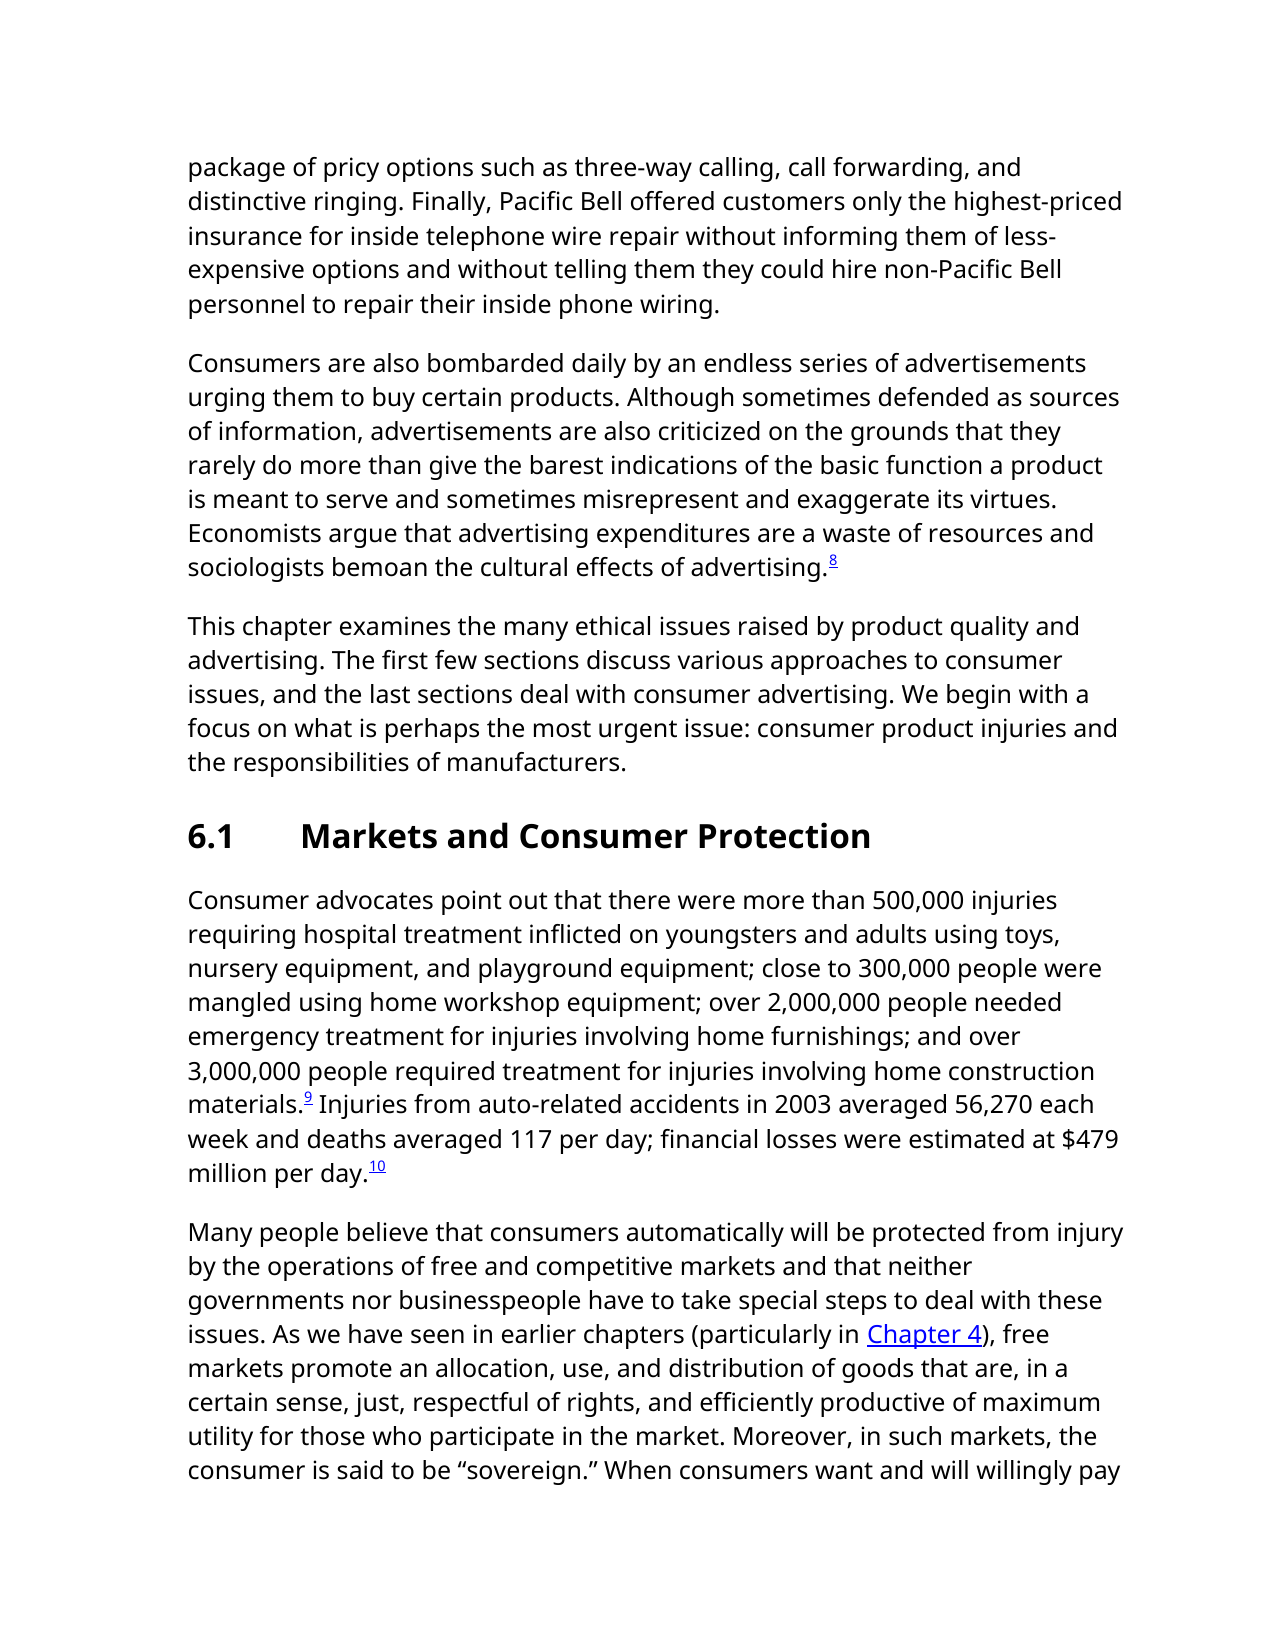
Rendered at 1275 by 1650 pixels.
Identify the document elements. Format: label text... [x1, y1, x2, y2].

text Consumers are also bombarded daily by an endless series of advertisements urging them to buy certain products. Although sometimes defended as sources of information, advertisements are also criticized on the grounds that they rarely do more than give the barest indications of the basic function a product is meant to serve and sometimes misrepresent and exaggerate its virtues. Economists argue that advertising expenditures are a waste of resources and sociologists bemoan the cultural effects of advertising.8 [187, 345, 1125, 584]
text This chapter examines the many ethical issues raised by product quality and advertising. The first few sections discuss various approaches to consumer issues, and the last sections deal with consumer advertising. We begin with a focus on what is perhaps the most urgent issue: consumer product injuries and the responsibilities of manufacturers. [187, 609, 1125, 779]
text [187, 1214, 1125, 1487]
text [187, 150, 1125, 320]
text Consumer advocates point out that there were more than 500,000 injuries requiring hospital treatment inflicted on youngsters and adults using toys, nursery equipment, and playground equipment; close to 300,000 people were mangled using home workshop equipment; over 2,000,000 people needed emergency treatment for injuries involving home furnishings; and over 3,000,000 people required treatment for injuries involving home construction materials.9 Injuries from auto-related accidents in 2003 averaged 56,270 each week and deaths averaged 117 per day; financial losses were estimated at $479 million per day.10 [187, 883, 1125, 1189]
text 6.1 Markets and Consumer Protection [187, 812, 1125, 858]
